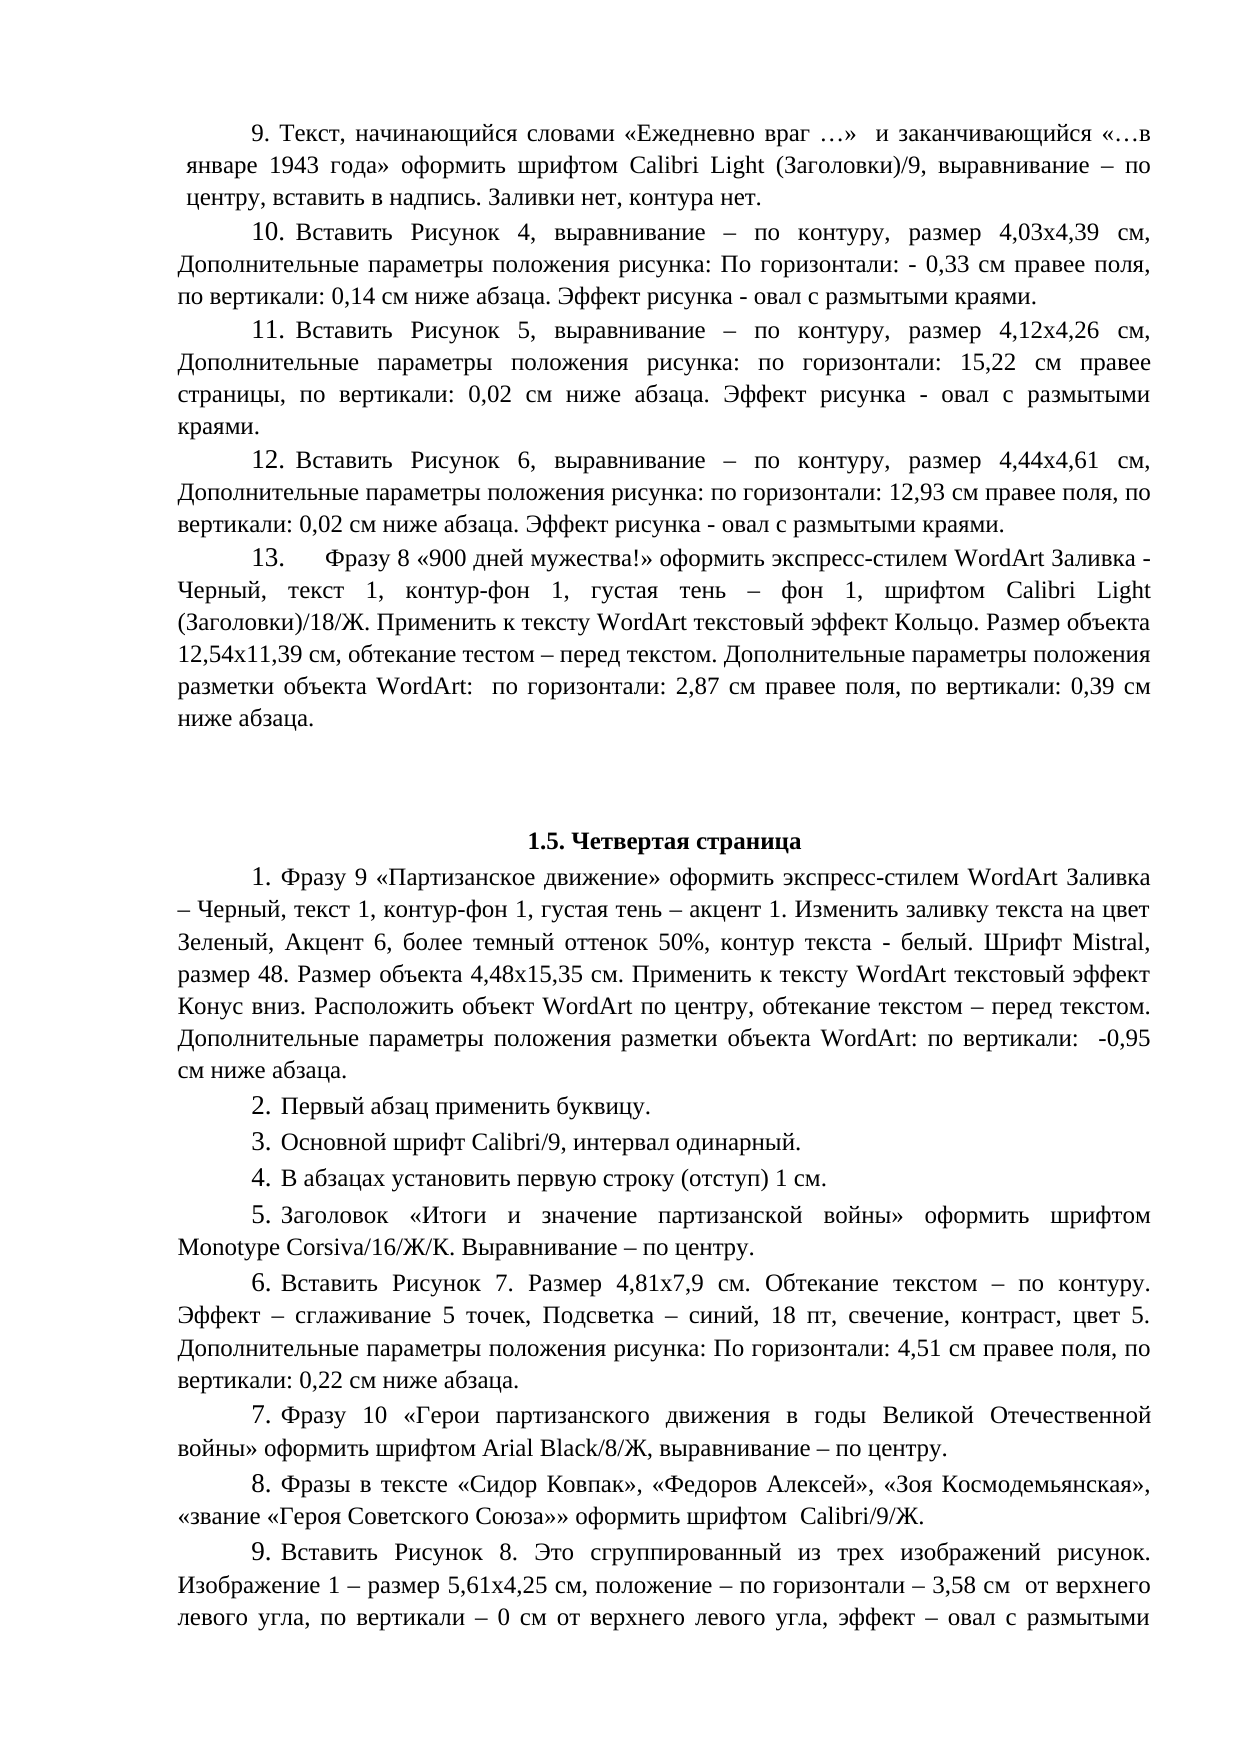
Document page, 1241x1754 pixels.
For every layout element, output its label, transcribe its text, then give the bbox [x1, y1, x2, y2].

list Фразы в тексте «Сидор Ковпак», «Федоров Алексей», «Зоя Космодемьянская», «звание «Героя Советского Союза»» оформить шрифтом Calibri/9/Ж. [177, 1467, 1152, 1530]
list В абзацах установить первую строку (отступ) 1 см. [177, 1162, 1152, 1193]
list Вставить Рисунок 5, выравнивание – по контуру, размер 4,12х4,26 см, Дополнительные параметры положения рисунка: по горизонтали: 15,22 см правее страницы, по вертикали: 0,02 см ниже абзаца. Эффект рисунка - овал с размытыми краями. [177, 313, 1152, 440]
list Фразу 8 «900 дней мужества!» оформить экспресс-стилем WordArt Заливка - Черный, текст 1, контур-фон 1, густая тень – фон 1, шрифтом Calibri Light (Заголовки)/18/Ж. Применить к тексту WordArt текстовый эффект Кольцо. Размер объекта 12,54х11,39 см, обтекание тестом – перед текстом. Дополнительные параметры положения разметки объекта WordArt: по горизонтали: 2,87 см правее поля, по вертикали: 0,39 см ниже абзаца. [177, 541, 1152, 732]
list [177, 1535, 1152, 1631]
subtitle 1.5. Четвертая страница [177, 826, 1152, 855]
list Вставить Рисунок 6, выравнивание – по контуру, размер 4,44х4,61 см, Дополнительные параметры положения рисунка: по горизонтали: 12,93 см правее поля, по вертикали: 0,02 см ниже абзаца. Эффект рисунка - овал с размытыми краями. [177, 443, 1152, 538]
list Первый абзац применить буквицу. [177, 1089, 1152, 1120]
list Фразу 10 «Герои партизанского движения в годы Великой Отечественной войны» оформить шрифтом Arial Black/8/Ж, выравнивание – по центру. [177, 1399, 1152, 1462]
list Основной шрифт Calibri/9, интервал одинарный. [177, 1125, 1152, 1156]
list Вставить Рисунок 7. Размер 4,81х7,9 см. Обтекание текстом – по контуру. Эффект – сглаживание 5 точек, Подсветка – синий, 18 пт, свечение, контраст, цвет 5. Дополнительные параметры положения рисунка: По горизонтали: 4,51 см правее поля, по вертикали: 0,22 см ниже абзаца. [177, 1266, 1152, 1394]
list Вставить Рисунок 4, выравнивание – по контуру, размер 4,03х4,39 см, Дополнительные параметры положения рисунка: По горизонтали: - 0,33 см правее поля, по вертикали: 0,14 см ниже абзаца. Эффект рисунка - овал с размытыми краями. [177, 215, 1152, 310]
text 9. Текст, начинающийся словами «Ежедневно враг …» и заканчивающийся «…в январе 1943 года» оформить шрифтом Calibri Light (Заголовки)/9, выравнивание – по центру, вставить в надпись. Заливки нет, контура нет. [185, 118, 1152, 211]
list Фразу 9 «Партизанское движение» оформить экспресс-стилем WordArt Заливка – Черный, текст 1, контур-фон 1, густая тень – акцент 1. Изменить заливку текста на цвет Зеленый, Акцент 6, более темный оттенок 50%, контур текста - белый. Шрифт Mistral, размер 48. Размер объекта 4,48х15,35 см. Применить к тексту WordArt текстовый эффект Конус вниз. Расположить объект WordArt по центру, обтекание текстом – перед текстом. Дополнительные параметры положения разметки объекта WordArt: по вертикали: -0,95 см ниже абзаца. [177, 860, 1152, 1084]
list Заголовок «Итоги и значение партизанской войны» оформить шрифтом Monotype Corsiva/16/Ж/К. Выравнивание – по центру. [177, 1198, 1152, 1261]
